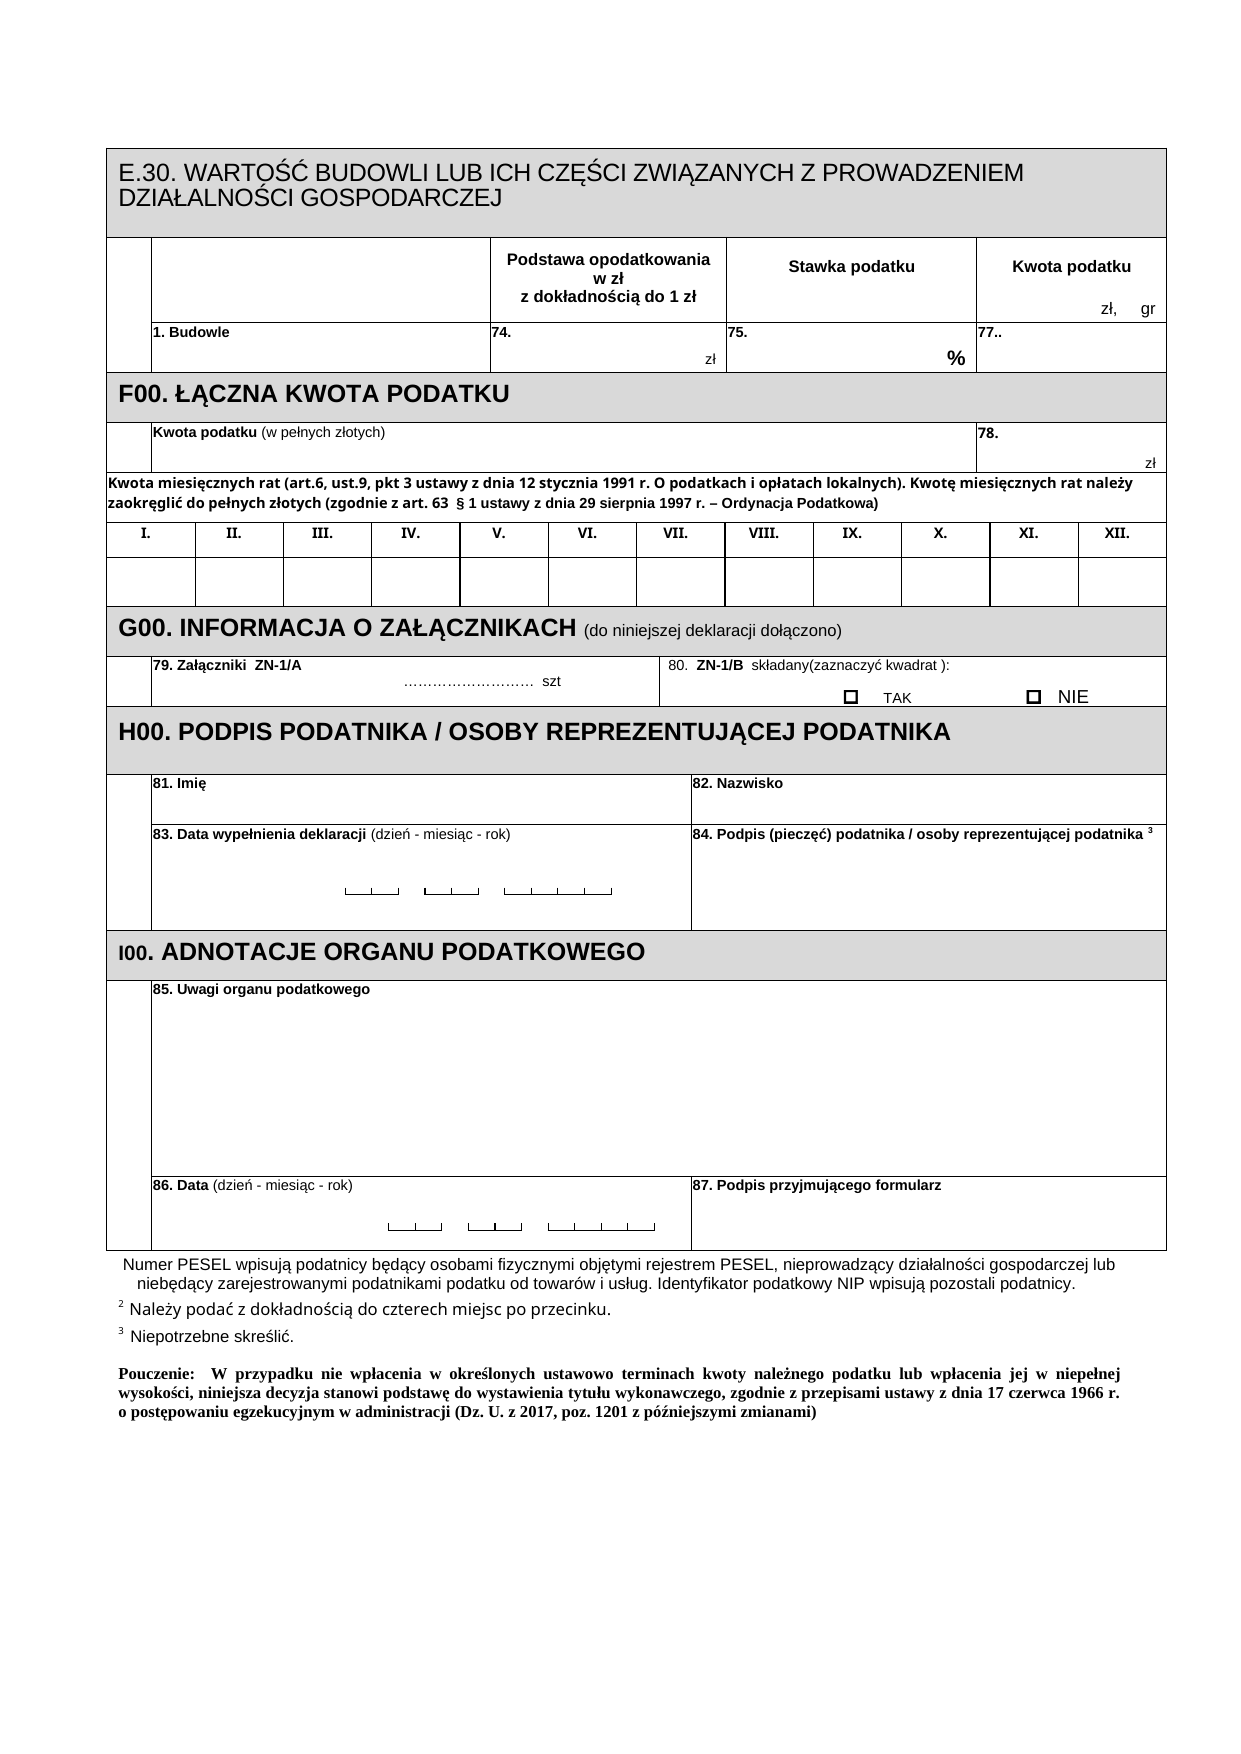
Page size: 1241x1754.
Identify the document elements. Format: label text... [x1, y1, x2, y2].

table_cell VII. [637, 523, 724, 557]
table_cell I. [107, 523, 195, 557]
text Numer PESEL wpisują podatnicy będący osobami fizycznymi objętymi rejestrem PESEL, nieprowadzący działalności gospodarczej lub niebędący zarejestrowanymi podatnikami podatku od towarów i usług. Identyfikator podatkowy NIP wpisują pozostali podatnicy. [118, 1255, 1122, 1293]
table_cell [814, 558, 901, 606]
table_cell [152, 238, 490, 322]
text 2 Należy podać z dokładnością do czterech miejsc po przecinku. [118, 1297, 1122, 1320]
table_cell [1079, 558, 1166, 606]
table_cell 84. Podpis (pieczęć) podatnika / osoby reprezentującej podatnika 3 [692, 825, 1166, 930]
table_cell [107, 238, 151, 372]
table_cell [461, 558, 548, 606]
table_cell 82. Nazwisko [692, 775, 1166, 824]
table_cell X. [902, 523, 989, 557]
table_cell Kwota podatku zł, gr [977, 238, 1166, 322]
table_cell 80. ZN-1/B składany(zaznaczyć kwadrat ): TAK NIE [660, 657, 1166, 706]
table_cell F. ŁĄCZNA KWOTA PODATKU [107, 373, 1166, 422]
table_cell [991, 558, 1078, 606]
table_cell [902, 558, 989, 606]
table_cell I. ADNOTACJE ORGANU PODATKOWEGO [107, 931, 1166, 980]
table_cell XI. [991, 523, 1078, 557]
table_cell [107, 423, 151, 472]
table_cell V. [461, 523, 548, 557]
table_cell 75. % [727, 323, 976, 372]
table_header E.3. WARTOŚĆ BUDOWLI LUB ICH CZĘŚCI ZWIĄZANYCH Z PROWADZENIEM DZIAŁALNOŚCI GOSPODARCZEJ [107, 149, 1166, 237]
table_cell [637, 558, 724, 606]
table_cell [726, 558, 813, 606]
table_cell VIII. [726, 523, 813, 557]
table_cell [107, 775, 151, 930]
table_cell [107, 558, 195, 606]
table_cell 85. Uwagi organu podatkowego [152, 981, 1166, 1176]
text 3 Niepotrzebne skreślić. [118, 1324, 1122, 1347]
table_cell 77.. [977, 323, 1166, 372]
table_cell 1. Budowle [152, 323, 490, 372]
table_cell Stawka podatku [727, 238, 976, 322]
table_cell [284, 558, 371, 606]
table_cell IV. [372, 523, 459, 557]
table_cell XII. [1079, 523, 1166, 557]
table_cell IX. [814, 523, 901, 557]
table_cell H. PODPIS PODATNIKA / OSOBY REPREZENTUJĄCEJ PODATNIKA [107, 707, 1166, 774]
table_cell 83. Data wypełnienia deklaracji (dzień - miesiąc - rok) [152, 825, 691, 930]
table_cell G. INFORMACJA O ZAŁĄCZNIKACH (do niniejszej deklaracji dołączono) [107, 607, 1166, 656]
table_cell 87. Podpis przyjmującego formularz [692, 1177, 1166, 1249]
table_cell [107, 981, 151, 1249]
table_cell [549, 558, 636, 606]
table_cell [196, 558, 283, 606]
table_cell Kwota podatku (w pełnych złotych) [152, 423, 976, 472]
table_cell [372, 558, 459, 606]
table_cell 86. Data (dzień - miesiąc - rok) [152, 1177, 691, 1249]
text Pouczenie: W przypadku nie wpłacenia w określonych ustawowo terminach kwoty należnego podatku lub wpłacenia jej w niepełnej wysokości, niniejsza decyzja stanowi podstawę do wystawienia tytułu wykonawczego, zgodnie z przepisami ustawy z dnia 17 czerwca 1966 r. o postępowaniu egzekucyjnym w administracji (Dz. U. z 2017, poz. 1201 z późniejszymi zmianami) [118, 1364, 1122, 1421]
table_cell 81. Imię [152, 775, 691, 824]
table_cell VI. [549, 523, 636, 557]
table_cell II. [196, 523, 283, 557]
table_cell Podstawa opodatkowania w zł z dokładnością do 1 zł zł [491, 238, 726, 322]
table_cell [107, 657, 151, 706]
table_cell 74. zł [491, 323, 726, 372]
table_cell III. [284, 523, 371, 557]
table_cell Kwota miesięcznych rat (art.6, ust.9, pkt 3 ustawy z dnia 12 stycznia 1991 r. O podatkach i opłatach lokalnych). Kwotę miesięcznych rat należy zaokręglić do pełnych złotych (zgodnie z art. 63 § 1 ustawy z dnia 29 sierpnia 1997 r. – Ordynacja Podatkowa) [107, 473, 1166, 522]
table_cell 78. zł [977, 423, 1166, 472]
table_cell 79. Załączniki ZN-1/A ……………………… szt [152, 657, 659, 706]
